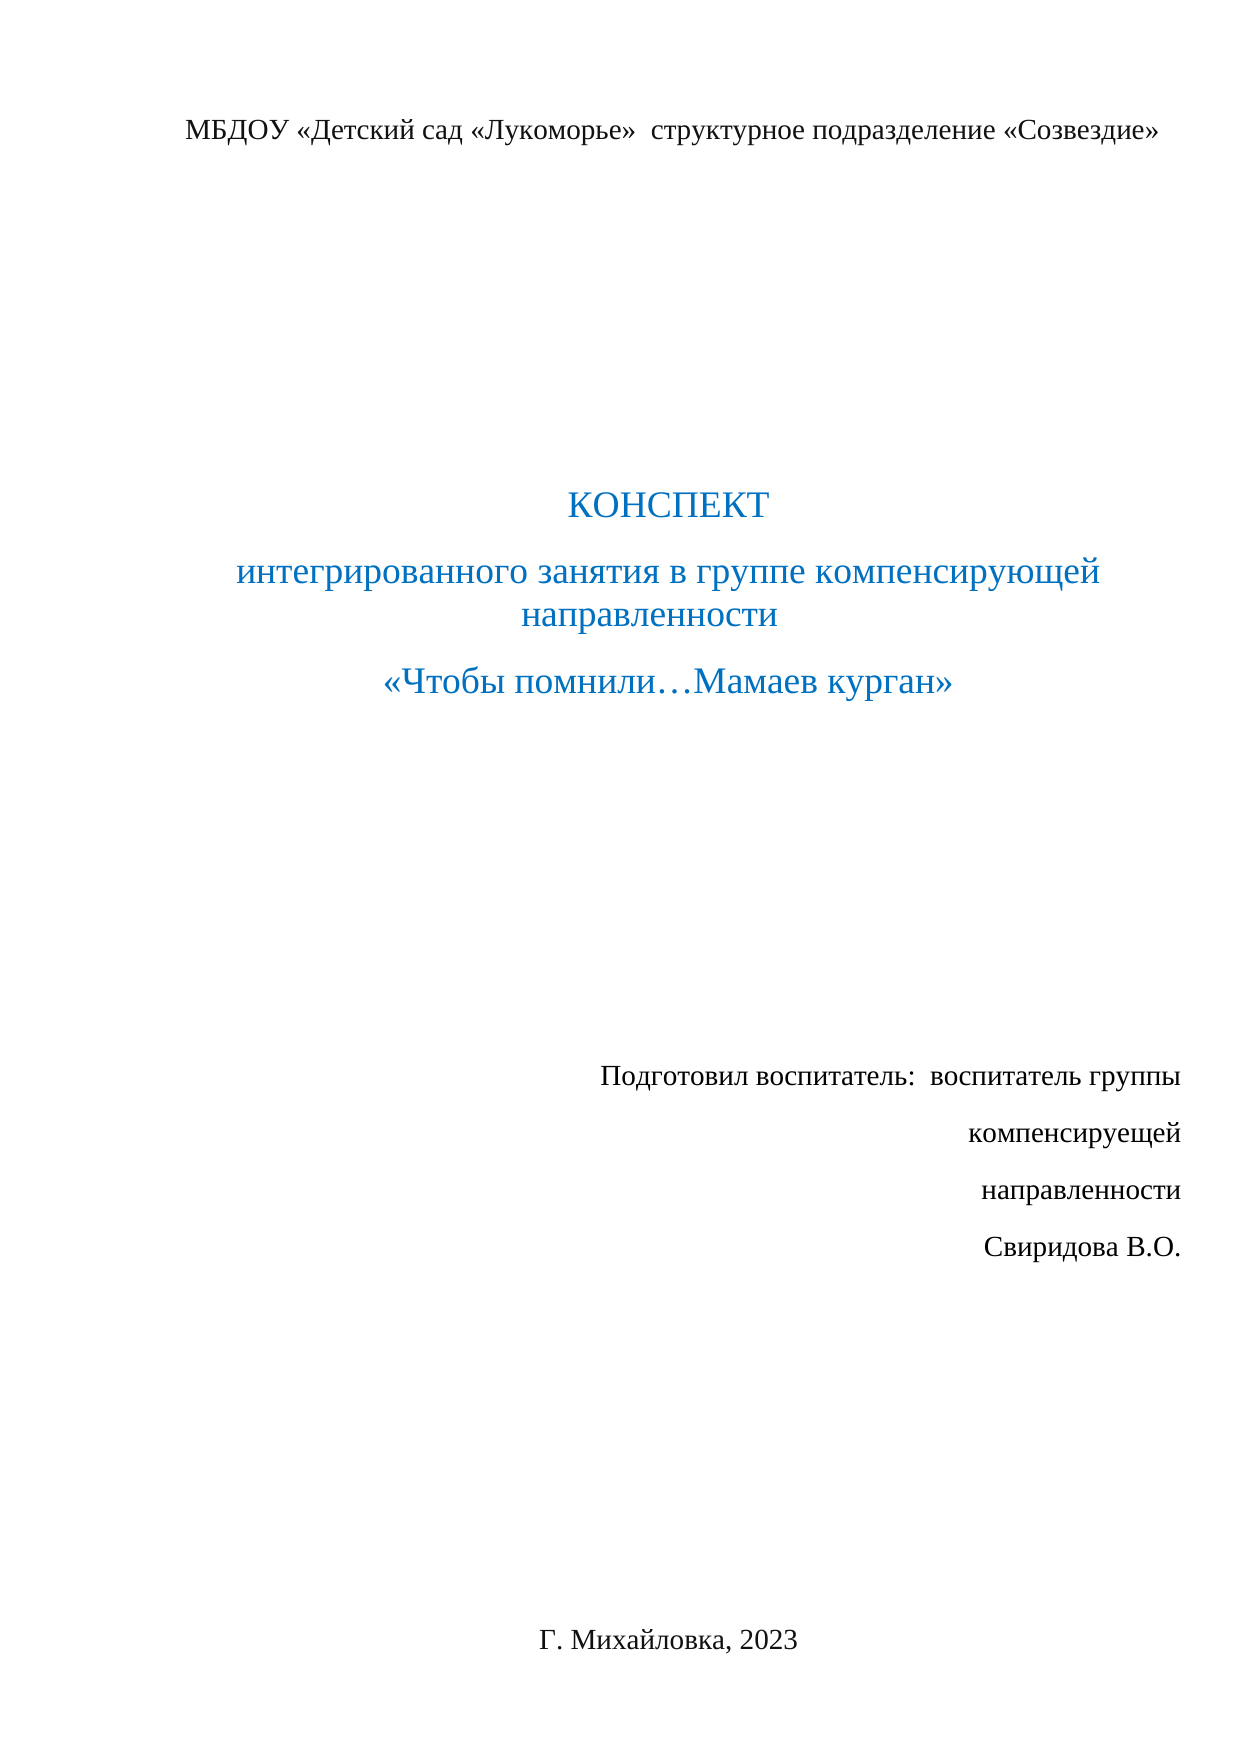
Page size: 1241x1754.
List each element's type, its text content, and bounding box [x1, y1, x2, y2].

text КОНСПЕКТ [118, 482, 1181, 525]
text направленности [118, 1172, 1181, 1205]
text компенсируещей [118, 1115, 1181, 1148]
text интегрированного занятия в группе компенсирующей направленности [118, 549, 1181, 635]
text Подготовил воспитатель: воспитатель группы [118, 1058, 1181, 1091]
text Свиридова В.О. [118, 1229, 1181, 1262]
text МБДОУ «Детский сад «Лукоморье» структурное подразделение «Созвездие» [118, 112, 1181, 146]
text «Чтобы помнили…Мамаев курган» [118, 658, 1181, 702]
text Г. Михайловка, 2023 [118, 1622, 1181, 1655]
